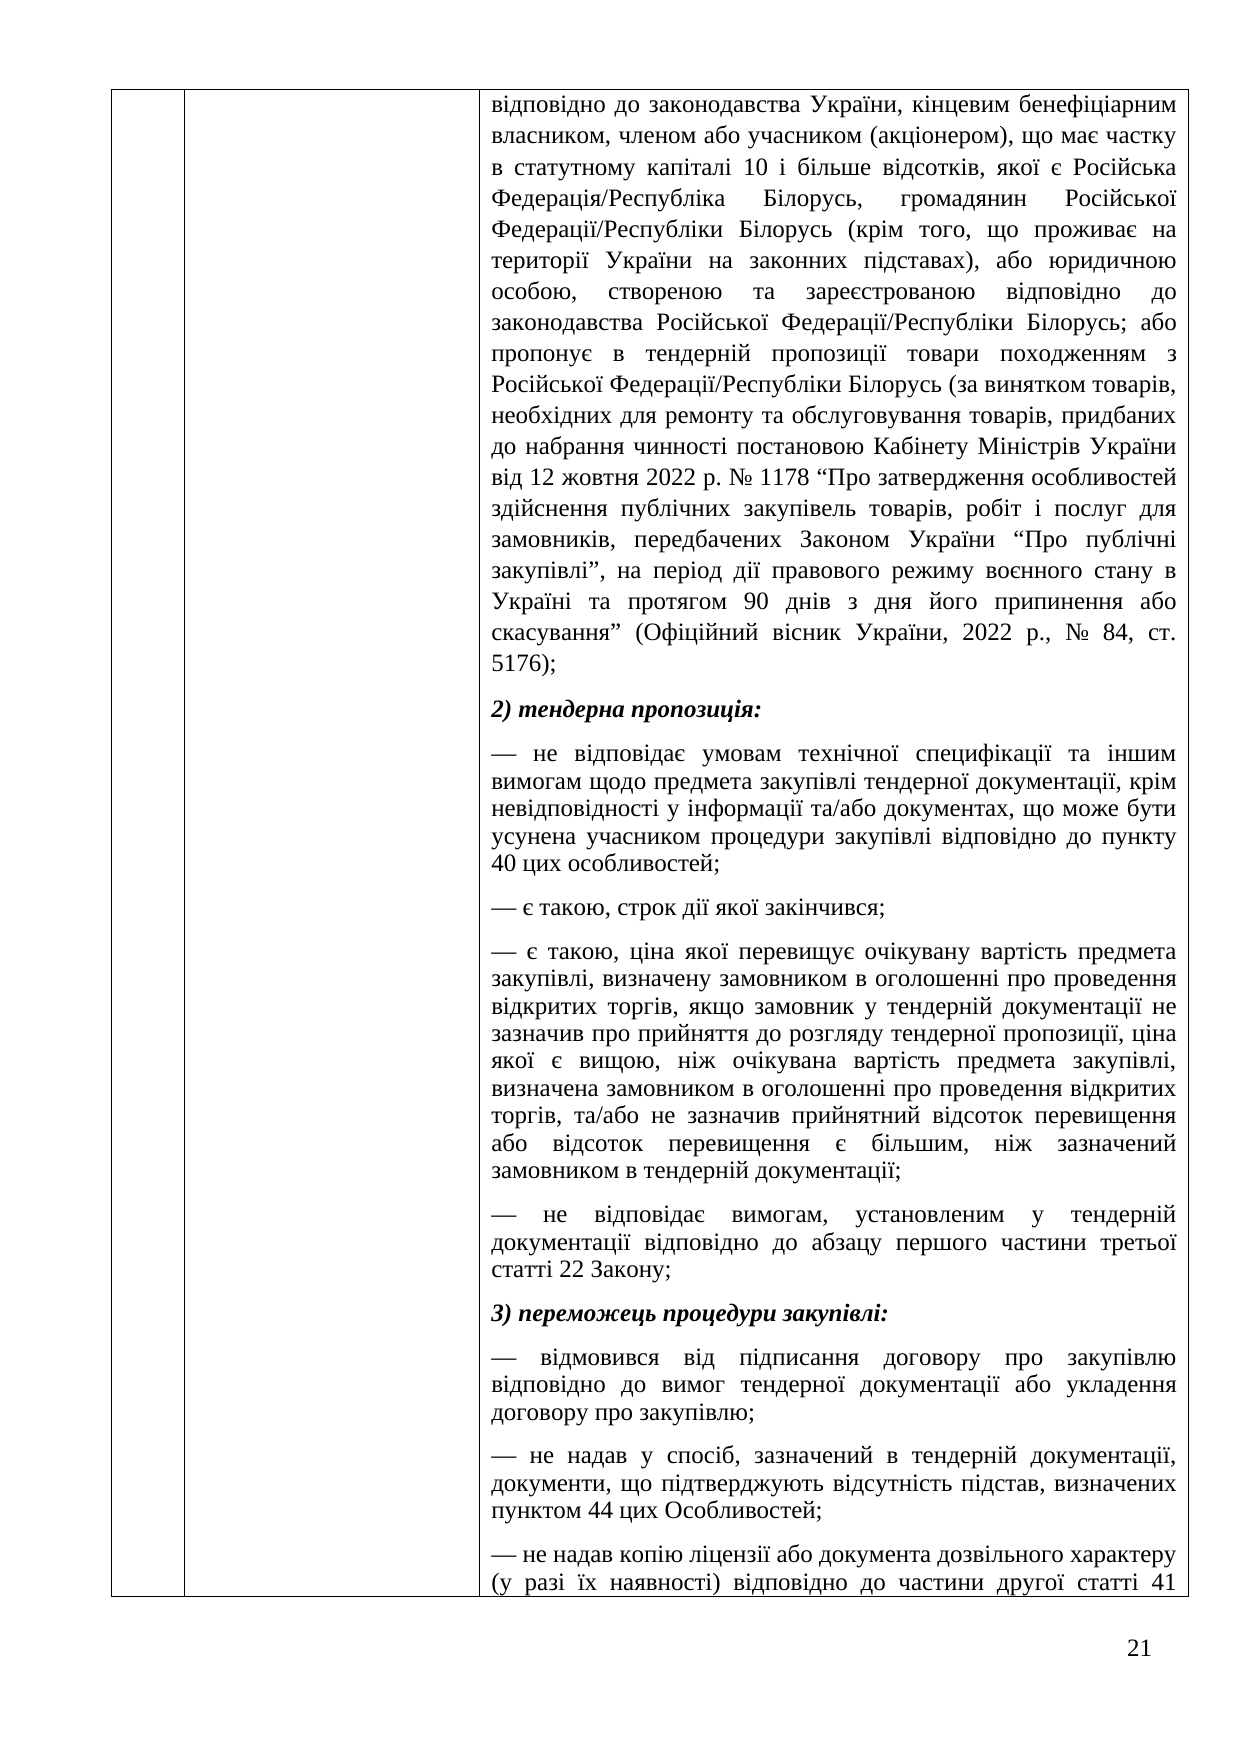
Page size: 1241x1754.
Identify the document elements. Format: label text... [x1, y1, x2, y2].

table_cell 3 [112, 90, 184, 1596]
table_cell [480, 90, 1188, 1596]
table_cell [185, 90, 479, 1596]
